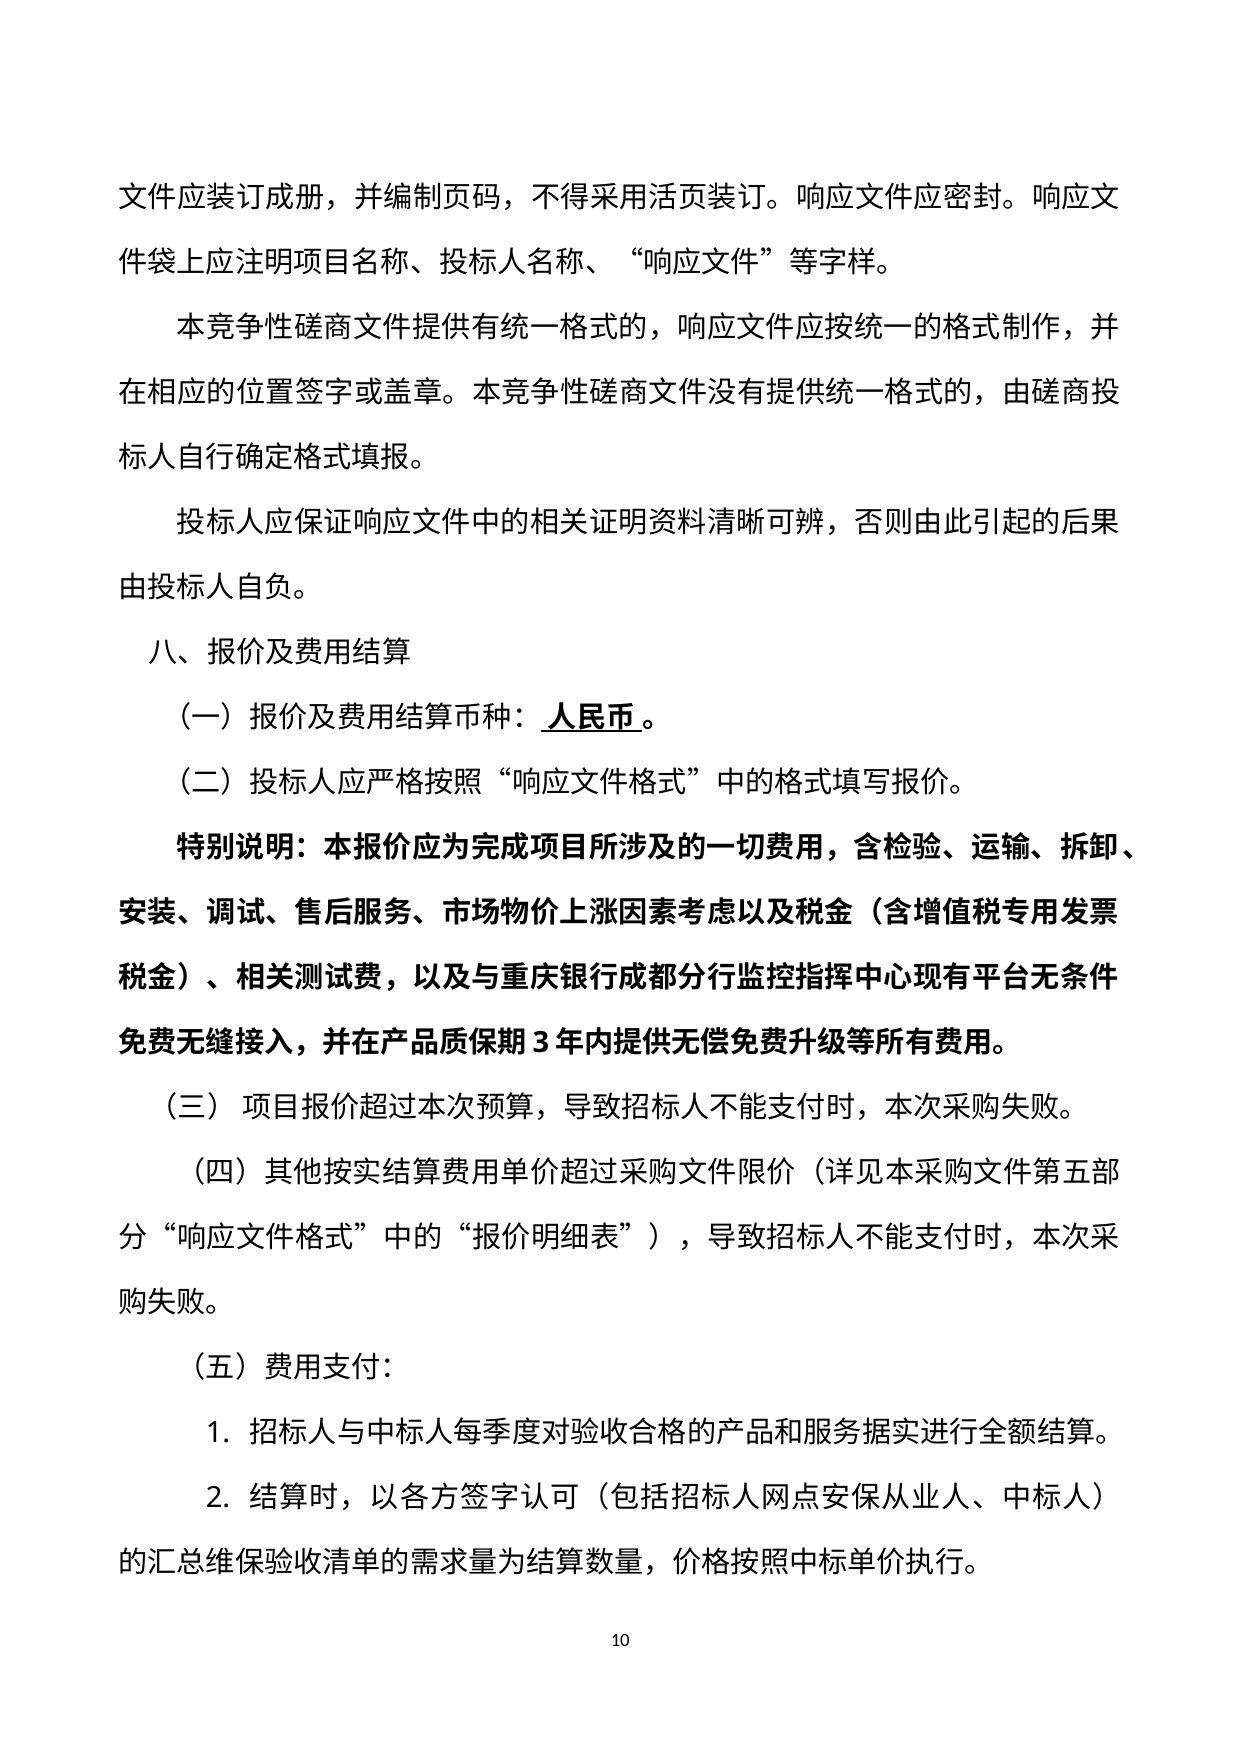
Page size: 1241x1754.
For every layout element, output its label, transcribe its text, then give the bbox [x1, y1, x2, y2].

text （三） 项目报价超过本次预算，导致招标人不能支付时，本次采购失败。 [118, 1072, 1122, 1137]
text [118, 162, 1122, 292]
text 投标人应保证响应文件中的相关证明资料清晰可辨，否则由此引起的后果由投标人自负。 [118, 487, 1122, 617]
list 其他按实结算费用单价超过采购文件限价（详见本采购文件第五部分“响应文件格式”中的“报价明细表”），导致招标人不能支付时，本次采购失败。 [118, 1137, 1122, 1332]
list 招标人与中标人每季度对验收合格的产品和服务据实进行全额结算。 [118, 1397, 1122, 1462]
text （一）报价及费用结算币种： 人民币 。 [162, 682, 1122, 747]
text 八、报价及费用结算 [118, 617, 1122, 682]
text 特别说明：本报价应为完成项目所涉及的一切费用，含检验、运输、拆卸、安装、调试、售后服务、市场物价上涨因素考虑以及税金（含增值税专用发票税金）、相关测试费，以及与重庆银行成都分行监控指挥中心现有平台无条件、免费无缝接入，并在产品质保期3年内提供无偿免费升级等所有费用。 [118, 812, 1122, 1072]
list 费用支付： [118, 1332, 1122, 1397]
text （二）投标人应严格按照“响应文件格式”中的格式填写报价。 [162, 747, 1122, 812]
text 本竞争性磋商文件提供有统一格式的，响应文件应按统一的格式制作，并在相应的位置签字或盖章。本竞争性磋商文件没有提供统一格式的，由磋商投标人自行确定格式填报。 [118, 292, 1122, 487]
list 结算时，以各方签字认可（包括招标人网点安保从业人、中标人）的汇总维保验收清单的需求量为结算数量，价格按照中标单价执行。 [118, 1462, 1122, 1592]
